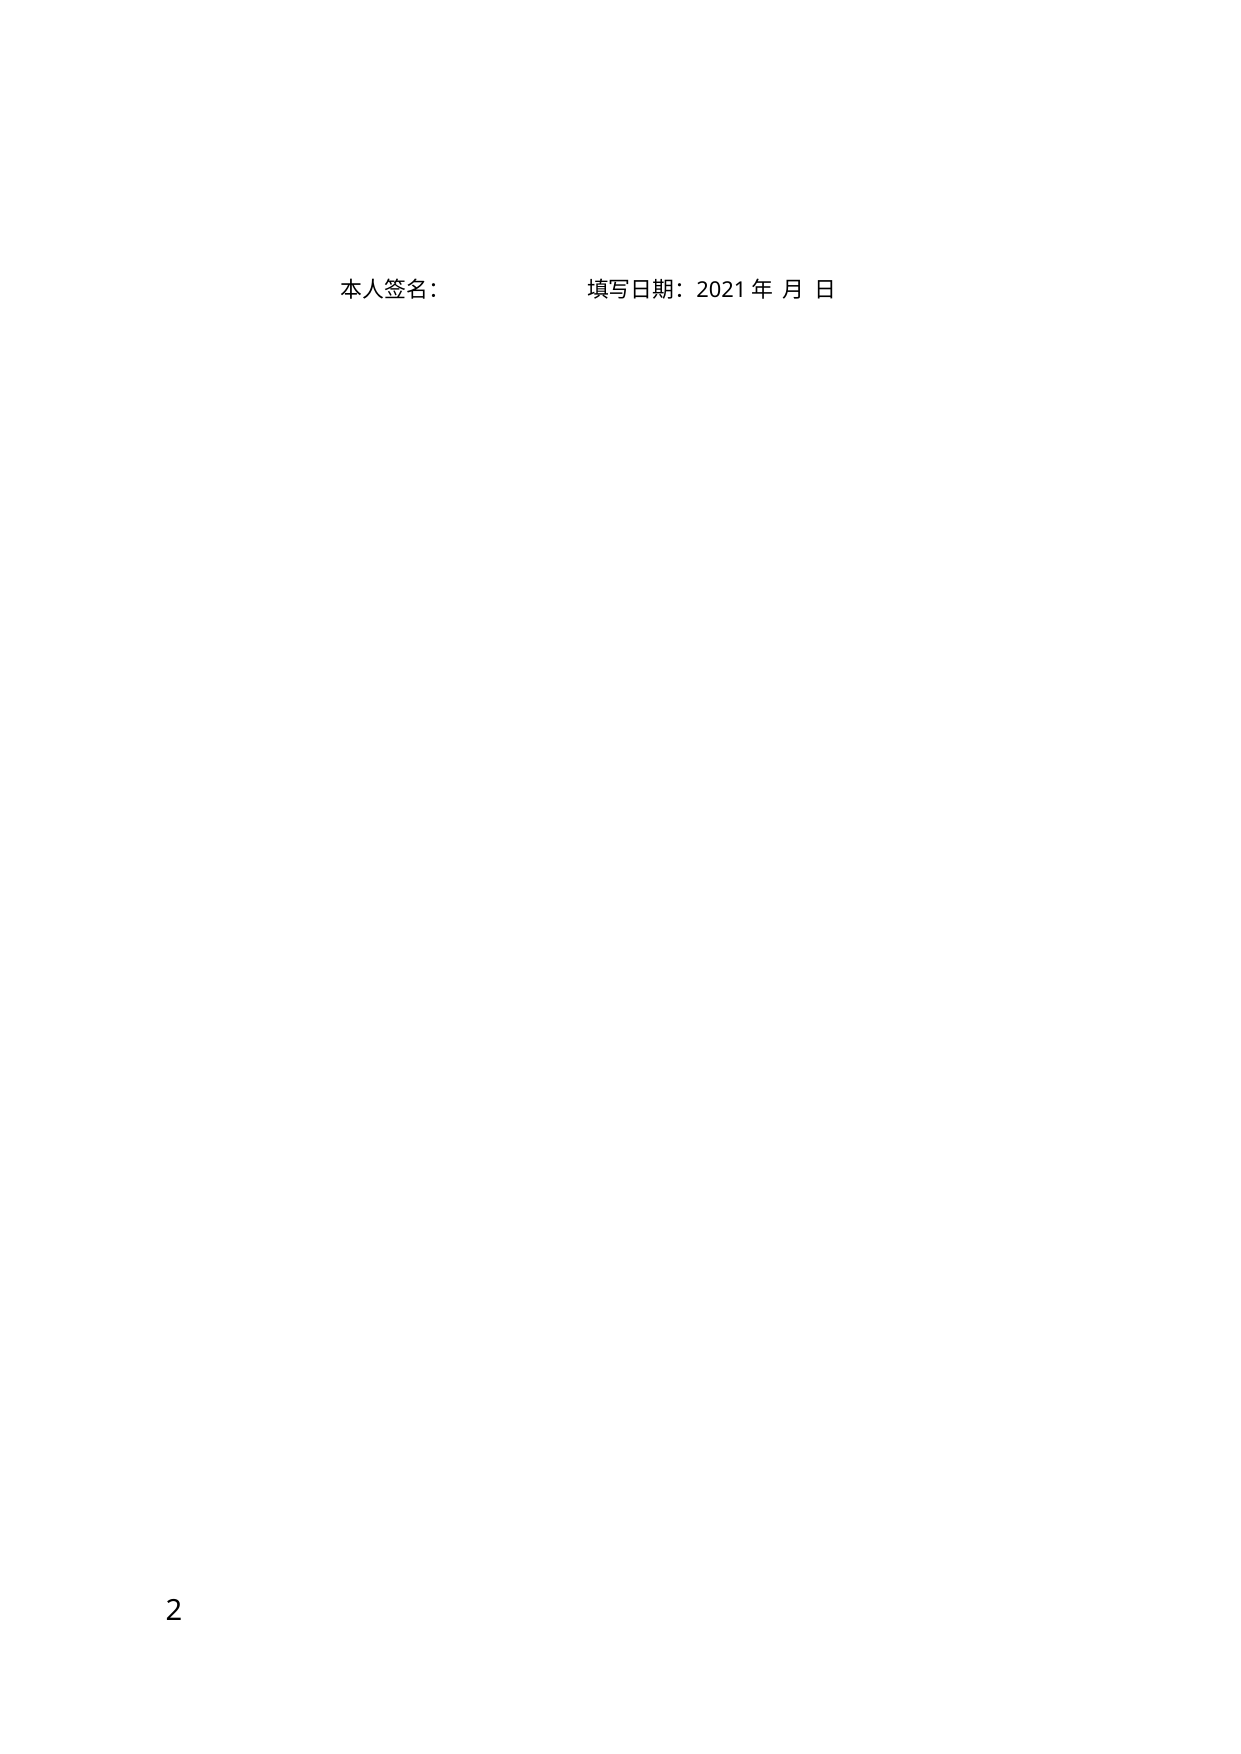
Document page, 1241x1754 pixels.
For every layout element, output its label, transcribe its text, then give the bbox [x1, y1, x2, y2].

text 本人签名： 填写日期：2021年 月 日 [165, 266, 1075, 310]
